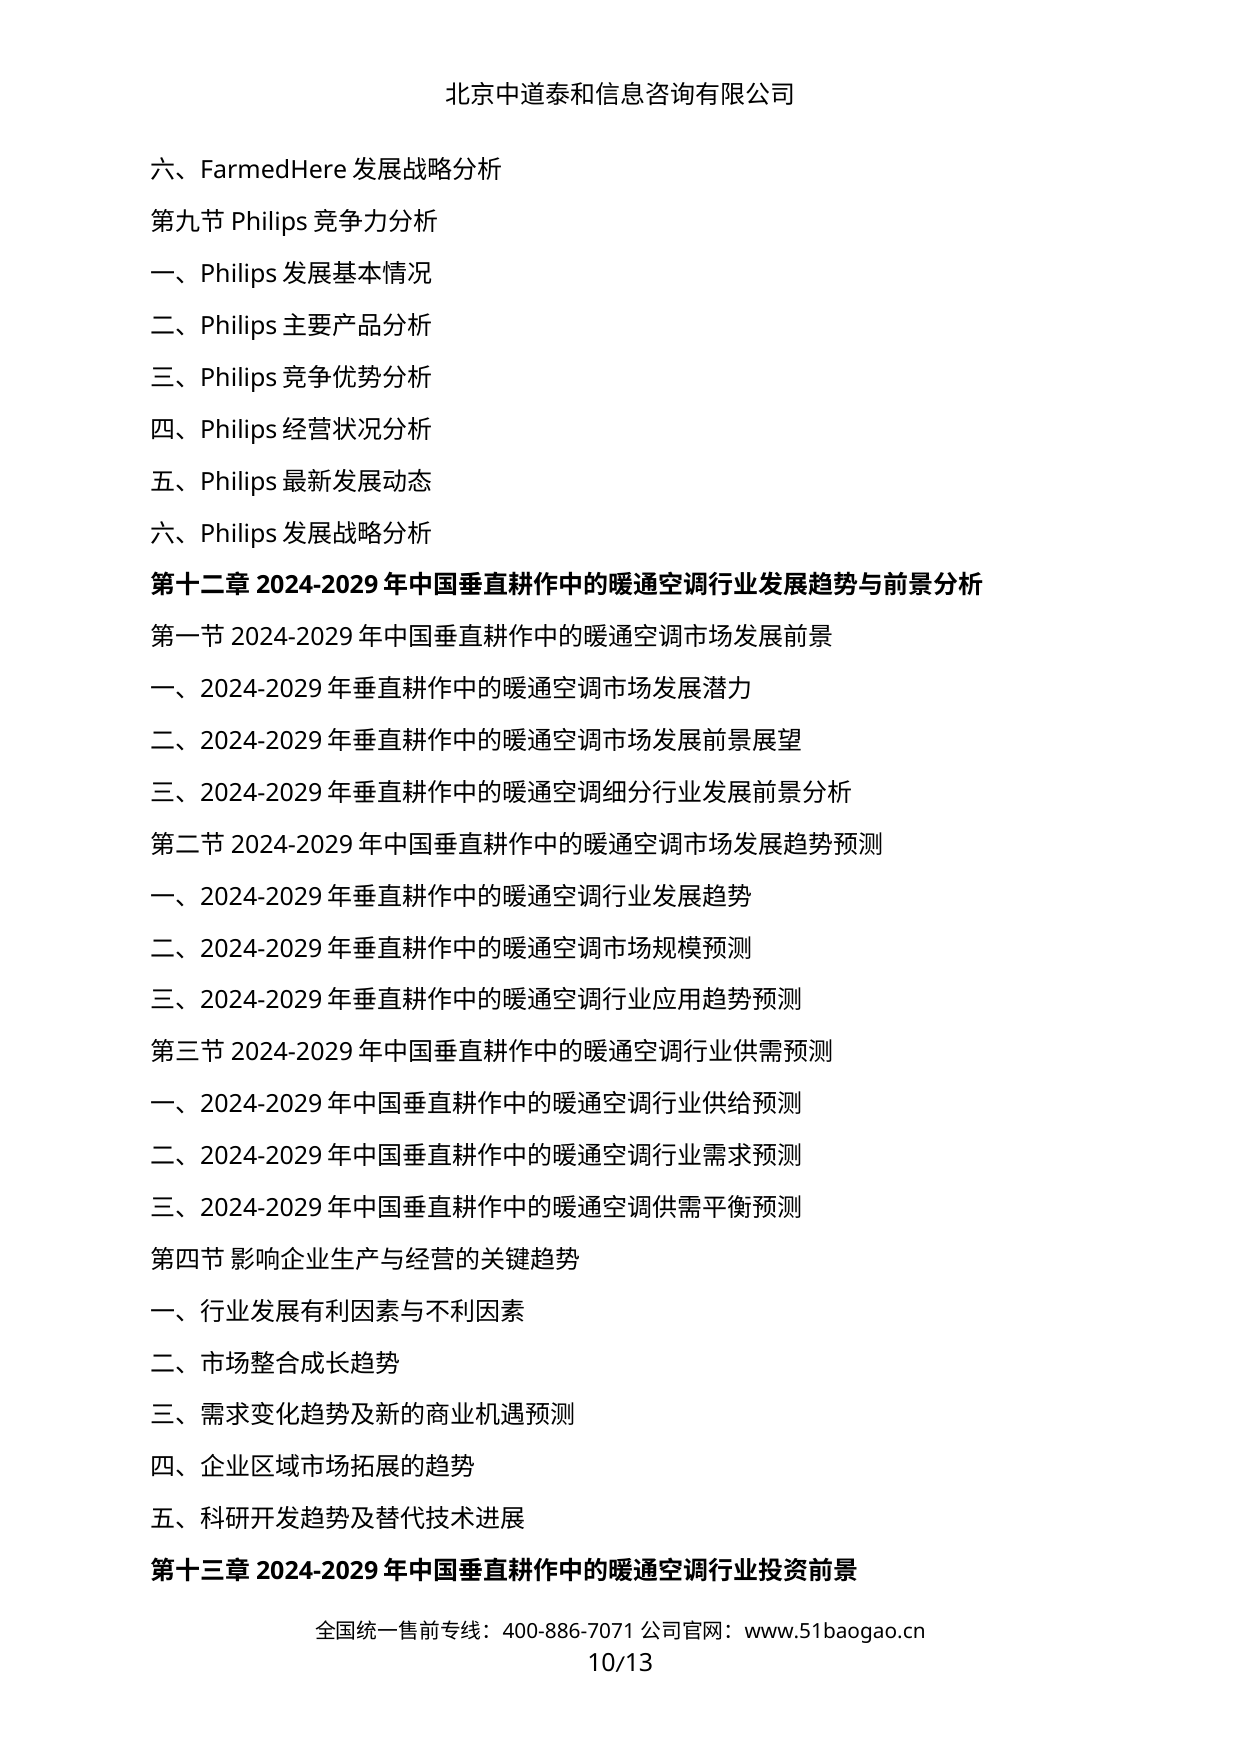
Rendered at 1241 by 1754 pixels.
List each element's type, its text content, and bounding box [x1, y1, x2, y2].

text 三、2024-2029年中国垂直耕作中的暖通空调供需平衡预测 [150, 1187, 1090, 1224]
text 五、Philips最新发展动态 [150, 461, 1090, 497]
text 第十二章 2024-2029年中国垂直耕作中的暖通空调行业发展趋势与前景分析 [150, 565, 1090, 601]
text 一、Philips发展基本情况 [150, 254, 1090, 290]
text 一、2024-2029年垂直耕作中的暖通空调行业发展趋势 [150, 876, 1090, 912]
text 第三节 2024-2029年中国垂直耕作中的暖通空调行业供需预测 [150, 1032, 1090, 1068]
text 二、2024-2029年垂直耕作中的暖通空调市场发展前景展望 [150, 721, 1090, 757]
text 三、需求变化趋势及新的商业机遇预测 [150, 1395, 1090, 1431]
text 第十三章 2024-2029年中国垂直耕作中的暖通空调行业投资前景 [150, 1551, 1090, 1587]
text 六、FarmedHere发展战略分析 [150, 150, 1090, 186]
text 第一节 2024-2029年中国垂直耕作中的暖通空调市场发展前景 [150, 617, 1090, 653]
text 一、2024-2029年中国垂直耕作中的暖通空调行业供给预测 [150, 1084, 1090, 1120]
text 一、2024-2029年垂直耕作中的暖通空调市场发展潜力 [150, 669, 1090, 705]
text 四、企业区域市场拓展的趋势 [150, 1447, 1090, 1483]
text 三、2024-2029年垂直耕作中的暖通空调行业应用趋势预测 [150, 980, 1090, 1016]
text 二、2024-2029年中国垂直耕作中的暖通空调行业需求预测 [150, 1136, 1090, 1172]
text 第四节 影响企业生产与经营的关键趋势 [150, 1239, 1090, 1276]
text 二、市场整合成长趋势 [150, 1343, 1090, 1379]
text 二、Philips主要产品分析 [150, 306, 1090, 342]
text 六、Philips发展战略分析 [150, 513, 1090, 549]
text 三、Philips竞争优势分析 [150, 357, 1090, 394]
text 一、行业发展有利因素与不利因素 [150, 1291, 1090, 1327]
text 三、2024-2029年垂直耕作中的暖通空调细分行业发展前景分析 [150, 772, 1090, 809]
text 五、科研开发趋势及替代技术进展 [150, 1499, 1090, 1535]
text 二、2024-2029年垂直耕作中的暖通空调市场规模预测 [150, 928, 1090, 964]
text 第九节 Philips竞争力分析 [150, 202, 1090, 238]
text 第二节 2024-2029年中国垂直耕作中的暖通空调市场发展趋势预测 [150, 824, 1090, 861]
text 四、Philips经营状况分析 [150, 409, 1090, 446]
